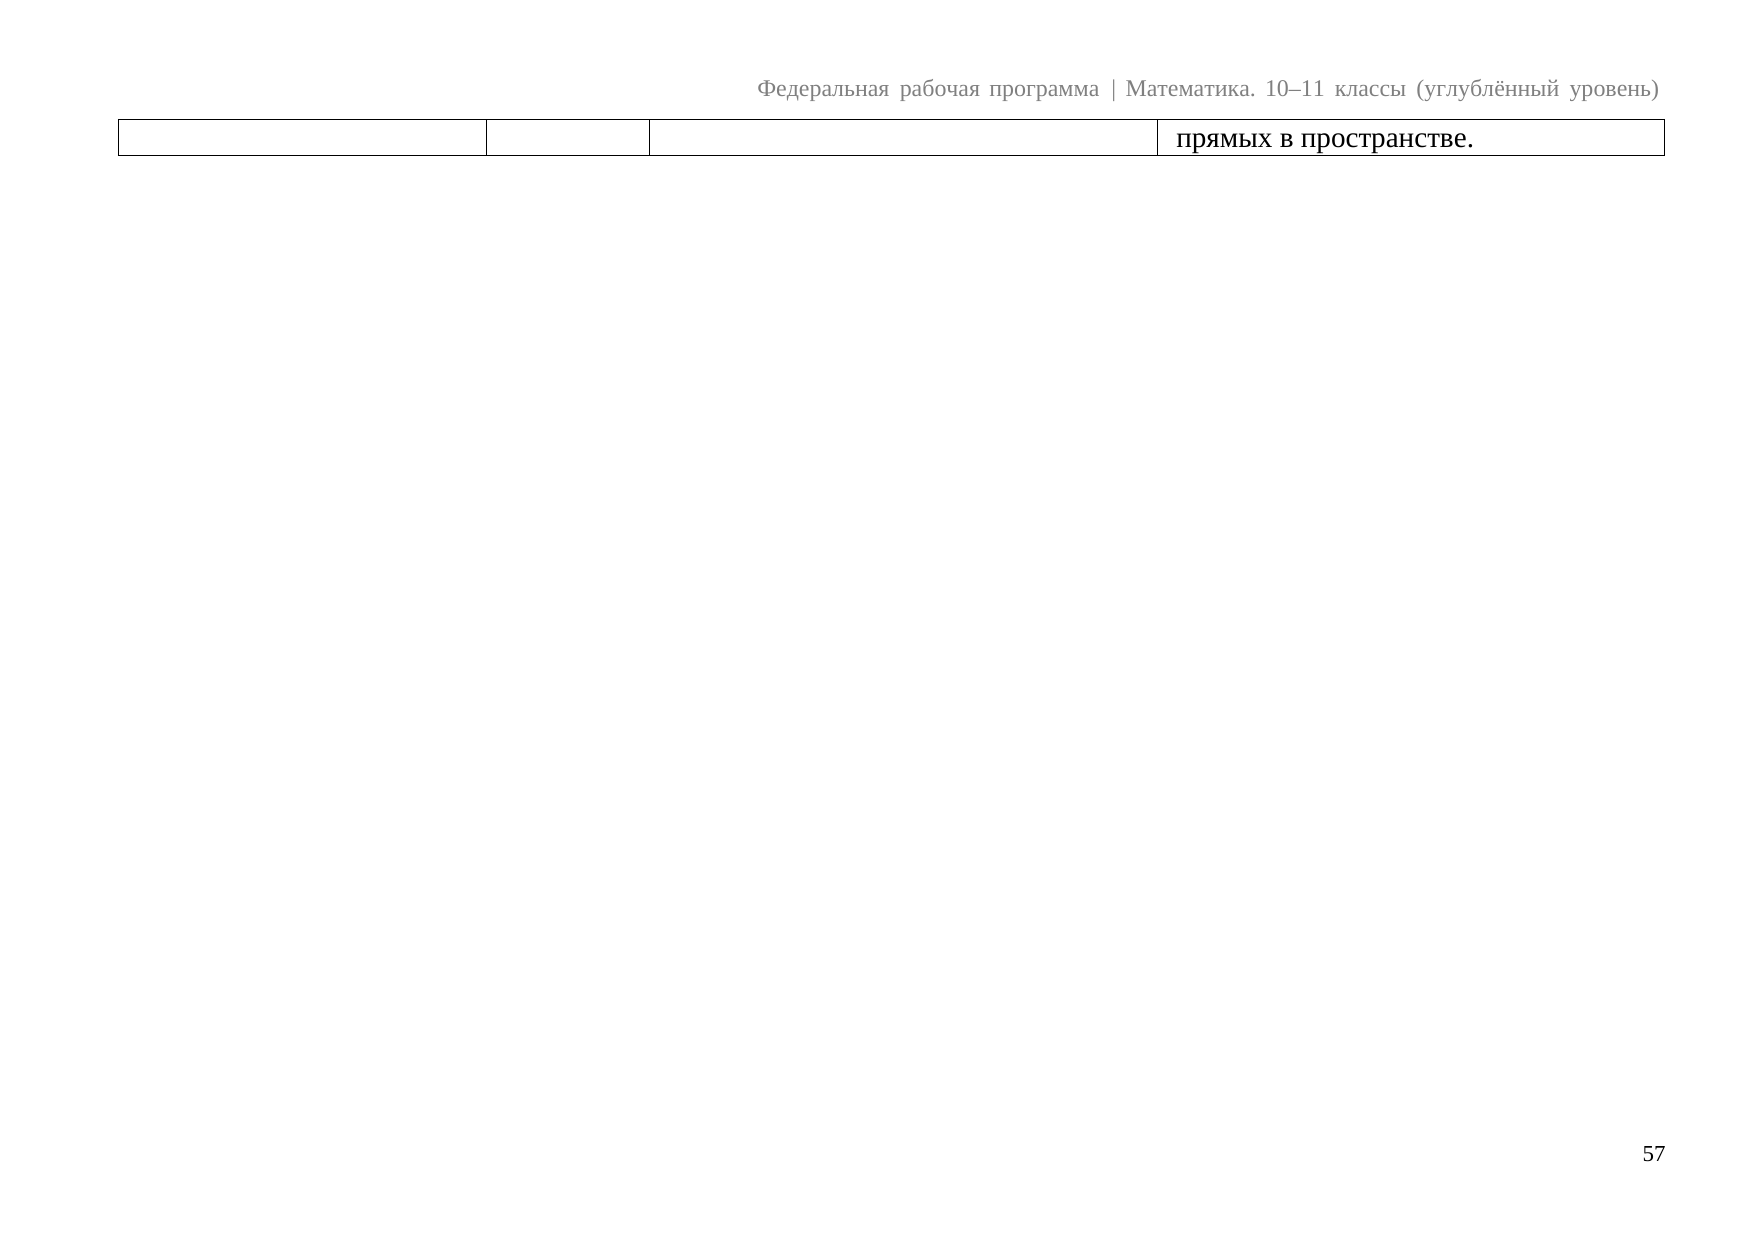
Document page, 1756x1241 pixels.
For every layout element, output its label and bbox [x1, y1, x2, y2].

table_header [1158, 120, 1664, 155]
table_header [487, 120, 649, 155]
table_header [650, 120, 1157, 155]
table_header [119, 120, 486, 155]
